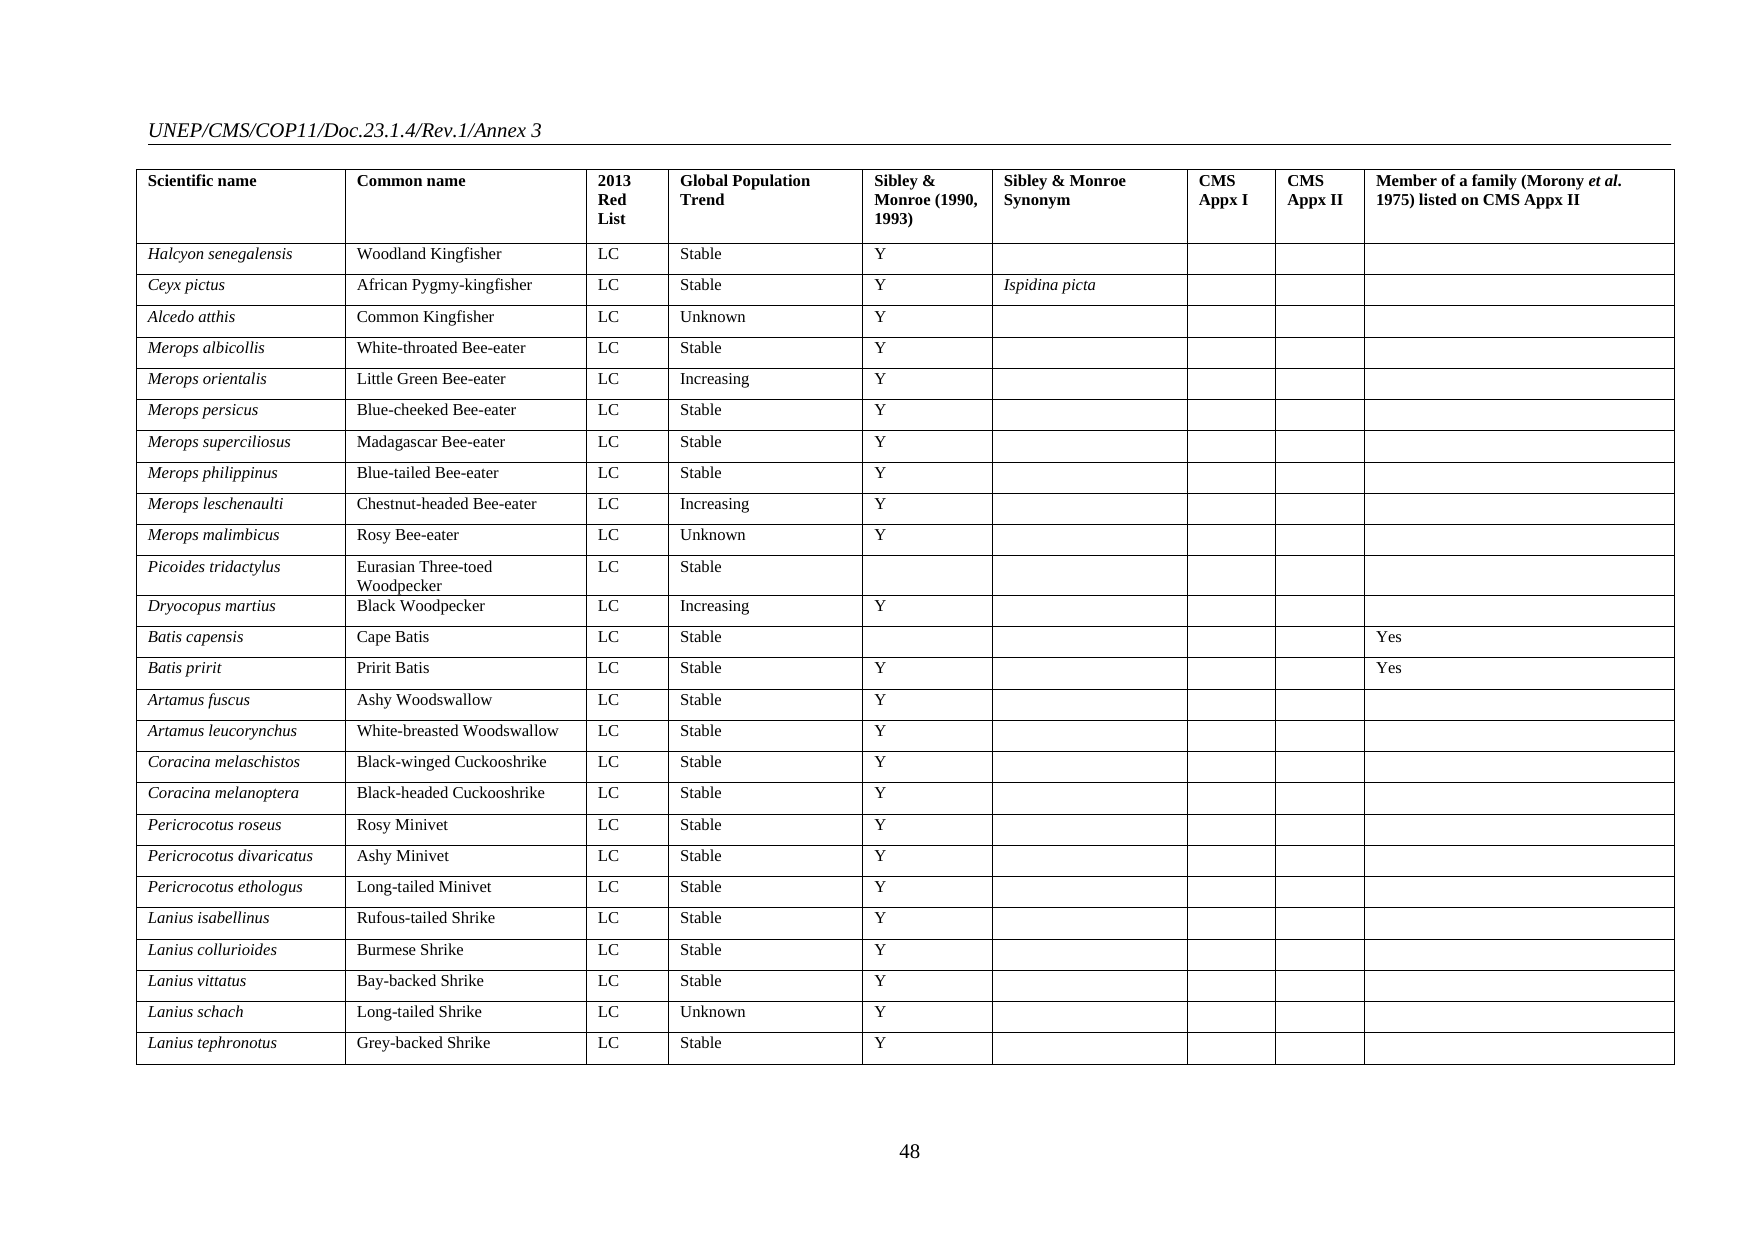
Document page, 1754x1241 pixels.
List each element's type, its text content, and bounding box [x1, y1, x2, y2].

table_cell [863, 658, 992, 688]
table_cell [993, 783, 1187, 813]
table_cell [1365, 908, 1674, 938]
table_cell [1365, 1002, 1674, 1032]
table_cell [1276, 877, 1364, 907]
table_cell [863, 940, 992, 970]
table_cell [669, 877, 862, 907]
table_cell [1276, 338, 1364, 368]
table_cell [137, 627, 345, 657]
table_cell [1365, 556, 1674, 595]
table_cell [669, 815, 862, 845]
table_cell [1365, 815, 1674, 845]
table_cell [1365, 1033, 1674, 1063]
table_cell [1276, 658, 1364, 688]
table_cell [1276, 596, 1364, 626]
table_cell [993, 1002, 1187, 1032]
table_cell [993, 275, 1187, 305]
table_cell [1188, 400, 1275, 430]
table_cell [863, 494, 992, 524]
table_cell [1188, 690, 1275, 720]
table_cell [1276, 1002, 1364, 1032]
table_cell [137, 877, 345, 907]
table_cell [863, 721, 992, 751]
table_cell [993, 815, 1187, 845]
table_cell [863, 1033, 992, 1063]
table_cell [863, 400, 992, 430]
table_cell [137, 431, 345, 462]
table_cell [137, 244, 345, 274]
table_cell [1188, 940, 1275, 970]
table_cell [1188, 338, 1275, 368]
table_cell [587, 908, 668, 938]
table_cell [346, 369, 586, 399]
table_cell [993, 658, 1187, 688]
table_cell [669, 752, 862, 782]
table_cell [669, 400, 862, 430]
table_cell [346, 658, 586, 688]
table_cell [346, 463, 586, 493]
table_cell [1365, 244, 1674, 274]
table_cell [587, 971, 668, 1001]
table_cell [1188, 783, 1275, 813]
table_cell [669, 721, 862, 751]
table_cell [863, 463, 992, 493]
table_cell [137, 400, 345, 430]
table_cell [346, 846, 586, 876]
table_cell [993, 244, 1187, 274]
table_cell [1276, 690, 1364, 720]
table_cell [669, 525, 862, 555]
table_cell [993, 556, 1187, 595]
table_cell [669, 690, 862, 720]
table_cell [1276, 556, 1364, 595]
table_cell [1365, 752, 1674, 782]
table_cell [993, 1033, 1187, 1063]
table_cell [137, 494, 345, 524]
table_header CMS Appx II [1276, 170, 1364, 243]
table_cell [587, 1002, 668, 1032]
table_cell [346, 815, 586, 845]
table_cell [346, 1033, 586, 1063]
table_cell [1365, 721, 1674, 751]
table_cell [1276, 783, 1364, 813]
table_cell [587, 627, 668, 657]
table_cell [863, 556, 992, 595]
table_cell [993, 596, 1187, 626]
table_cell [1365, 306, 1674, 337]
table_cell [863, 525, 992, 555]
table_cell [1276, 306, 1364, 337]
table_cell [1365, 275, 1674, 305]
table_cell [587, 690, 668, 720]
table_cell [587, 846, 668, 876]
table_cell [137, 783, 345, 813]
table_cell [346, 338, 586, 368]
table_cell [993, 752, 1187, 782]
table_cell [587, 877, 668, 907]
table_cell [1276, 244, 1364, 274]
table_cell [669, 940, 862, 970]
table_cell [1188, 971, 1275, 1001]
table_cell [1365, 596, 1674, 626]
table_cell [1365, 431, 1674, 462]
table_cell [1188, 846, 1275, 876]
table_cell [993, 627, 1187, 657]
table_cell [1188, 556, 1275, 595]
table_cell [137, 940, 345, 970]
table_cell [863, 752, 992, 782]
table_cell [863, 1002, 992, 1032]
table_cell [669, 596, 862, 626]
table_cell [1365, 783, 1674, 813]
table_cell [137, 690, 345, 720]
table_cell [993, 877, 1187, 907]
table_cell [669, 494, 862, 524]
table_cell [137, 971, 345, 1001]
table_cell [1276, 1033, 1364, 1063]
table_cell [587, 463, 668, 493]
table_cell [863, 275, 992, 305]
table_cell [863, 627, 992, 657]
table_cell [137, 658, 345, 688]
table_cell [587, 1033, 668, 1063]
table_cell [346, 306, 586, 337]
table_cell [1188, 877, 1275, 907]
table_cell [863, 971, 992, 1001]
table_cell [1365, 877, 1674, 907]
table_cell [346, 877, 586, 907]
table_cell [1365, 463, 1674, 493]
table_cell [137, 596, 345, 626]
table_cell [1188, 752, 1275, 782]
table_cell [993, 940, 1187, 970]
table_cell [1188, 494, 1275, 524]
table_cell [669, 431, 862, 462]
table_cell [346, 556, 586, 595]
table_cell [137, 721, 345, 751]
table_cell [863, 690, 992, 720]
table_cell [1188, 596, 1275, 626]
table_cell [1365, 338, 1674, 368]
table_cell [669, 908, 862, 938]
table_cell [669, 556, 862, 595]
table_header Sibley & Monroe (1990, 1993) [863, 170, 992, 243]
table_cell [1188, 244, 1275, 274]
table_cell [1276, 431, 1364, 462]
table_header 2013 Red List [587, 170, 668, 243]
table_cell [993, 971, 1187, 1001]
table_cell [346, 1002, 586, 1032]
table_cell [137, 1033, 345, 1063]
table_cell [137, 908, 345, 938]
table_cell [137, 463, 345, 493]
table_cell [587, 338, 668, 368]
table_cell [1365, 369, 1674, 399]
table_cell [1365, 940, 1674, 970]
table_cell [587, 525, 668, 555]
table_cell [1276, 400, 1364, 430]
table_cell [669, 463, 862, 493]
table_header Scientific name [137, 170, 345, 243]
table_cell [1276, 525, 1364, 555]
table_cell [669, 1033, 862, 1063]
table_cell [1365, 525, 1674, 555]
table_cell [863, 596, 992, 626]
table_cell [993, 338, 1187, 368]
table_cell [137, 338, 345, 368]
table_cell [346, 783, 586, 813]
table_header Sibley & Monroe Synonym [993, 170, 1187, 243]
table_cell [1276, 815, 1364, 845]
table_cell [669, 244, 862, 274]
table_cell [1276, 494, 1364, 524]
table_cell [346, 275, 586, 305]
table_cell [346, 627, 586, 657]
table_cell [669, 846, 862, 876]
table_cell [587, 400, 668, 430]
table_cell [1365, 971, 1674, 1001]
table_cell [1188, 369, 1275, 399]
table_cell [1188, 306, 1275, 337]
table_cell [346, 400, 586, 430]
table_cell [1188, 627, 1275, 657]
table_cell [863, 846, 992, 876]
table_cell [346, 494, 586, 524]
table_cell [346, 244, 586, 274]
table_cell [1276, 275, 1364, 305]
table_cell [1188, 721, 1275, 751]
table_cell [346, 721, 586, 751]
table_header Common name [346, 170, 586, 243]
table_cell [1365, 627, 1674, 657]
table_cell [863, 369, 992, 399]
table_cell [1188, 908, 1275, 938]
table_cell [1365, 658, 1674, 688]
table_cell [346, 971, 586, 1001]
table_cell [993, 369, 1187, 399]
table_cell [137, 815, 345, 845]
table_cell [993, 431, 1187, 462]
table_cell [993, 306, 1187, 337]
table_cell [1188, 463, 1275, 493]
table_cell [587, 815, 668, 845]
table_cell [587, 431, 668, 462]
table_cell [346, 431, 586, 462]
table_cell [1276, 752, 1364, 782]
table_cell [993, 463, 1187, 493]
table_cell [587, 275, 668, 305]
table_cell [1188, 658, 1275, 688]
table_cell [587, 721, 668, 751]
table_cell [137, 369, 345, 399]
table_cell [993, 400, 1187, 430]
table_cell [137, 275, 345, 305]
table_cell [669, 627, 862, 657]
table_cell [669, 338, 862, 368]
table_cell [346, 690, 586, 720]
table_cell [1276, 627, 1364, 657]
table_header CMS Appx I [1188, 170, 1275, 243]
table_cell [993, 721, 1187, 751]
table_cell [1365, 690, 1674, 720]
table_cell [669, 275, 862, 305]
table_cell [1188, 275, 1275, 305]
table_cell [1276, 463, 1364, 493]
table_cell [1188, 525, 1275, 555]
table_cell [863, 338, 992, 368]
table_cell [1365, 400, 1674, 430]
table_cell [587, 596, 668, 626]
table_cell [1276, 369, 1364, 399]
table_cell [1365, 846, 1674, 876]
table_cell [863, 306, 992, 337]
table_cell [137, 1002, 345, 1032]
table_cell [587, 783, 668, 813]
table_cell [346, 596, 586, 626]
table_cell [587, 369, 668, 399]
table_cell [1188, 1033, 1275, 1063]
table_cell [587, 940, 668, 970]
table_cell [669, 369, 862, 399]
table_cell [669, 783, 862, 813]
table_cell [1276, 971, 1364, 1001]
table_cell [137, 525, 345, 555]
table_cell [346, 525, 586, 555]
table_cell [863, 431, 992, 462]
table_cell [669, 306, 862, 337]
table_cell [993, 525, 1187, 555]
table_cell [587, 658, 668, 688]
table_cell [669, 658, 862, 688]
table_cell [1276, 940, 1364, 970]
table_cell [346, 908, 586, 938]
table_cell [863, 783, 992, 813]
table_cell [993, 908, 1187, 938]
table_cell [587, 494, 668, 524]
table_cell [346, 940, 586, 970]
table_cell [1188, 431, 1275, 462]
table_header Member of a family (Morony et al. 1975) listed on CMS Appx II [1365, 170, 1674, 243]
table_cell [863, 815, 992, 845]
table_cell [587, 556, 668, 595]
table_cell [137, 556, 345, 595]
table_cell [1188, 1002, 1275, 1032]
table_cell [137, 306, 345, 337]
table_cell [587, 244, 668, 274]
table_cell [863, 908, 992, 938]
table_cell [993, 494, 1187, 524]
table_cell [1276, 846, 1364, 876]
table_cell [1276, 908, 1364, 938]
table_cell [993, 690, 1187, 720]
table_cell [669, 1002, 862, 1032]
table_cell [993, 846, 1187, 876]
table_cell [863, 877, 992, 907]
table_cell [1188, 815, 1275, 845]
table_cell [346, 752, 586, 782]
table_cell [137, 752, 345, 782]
table_header Global Population Trend [669, 170, 862, 243]
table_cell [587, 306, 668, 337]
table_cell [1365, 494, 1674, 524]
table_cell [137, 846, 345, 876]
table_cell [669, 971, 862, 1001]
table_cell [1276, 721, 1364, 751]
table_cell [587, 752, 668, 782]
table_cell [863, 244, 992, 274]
